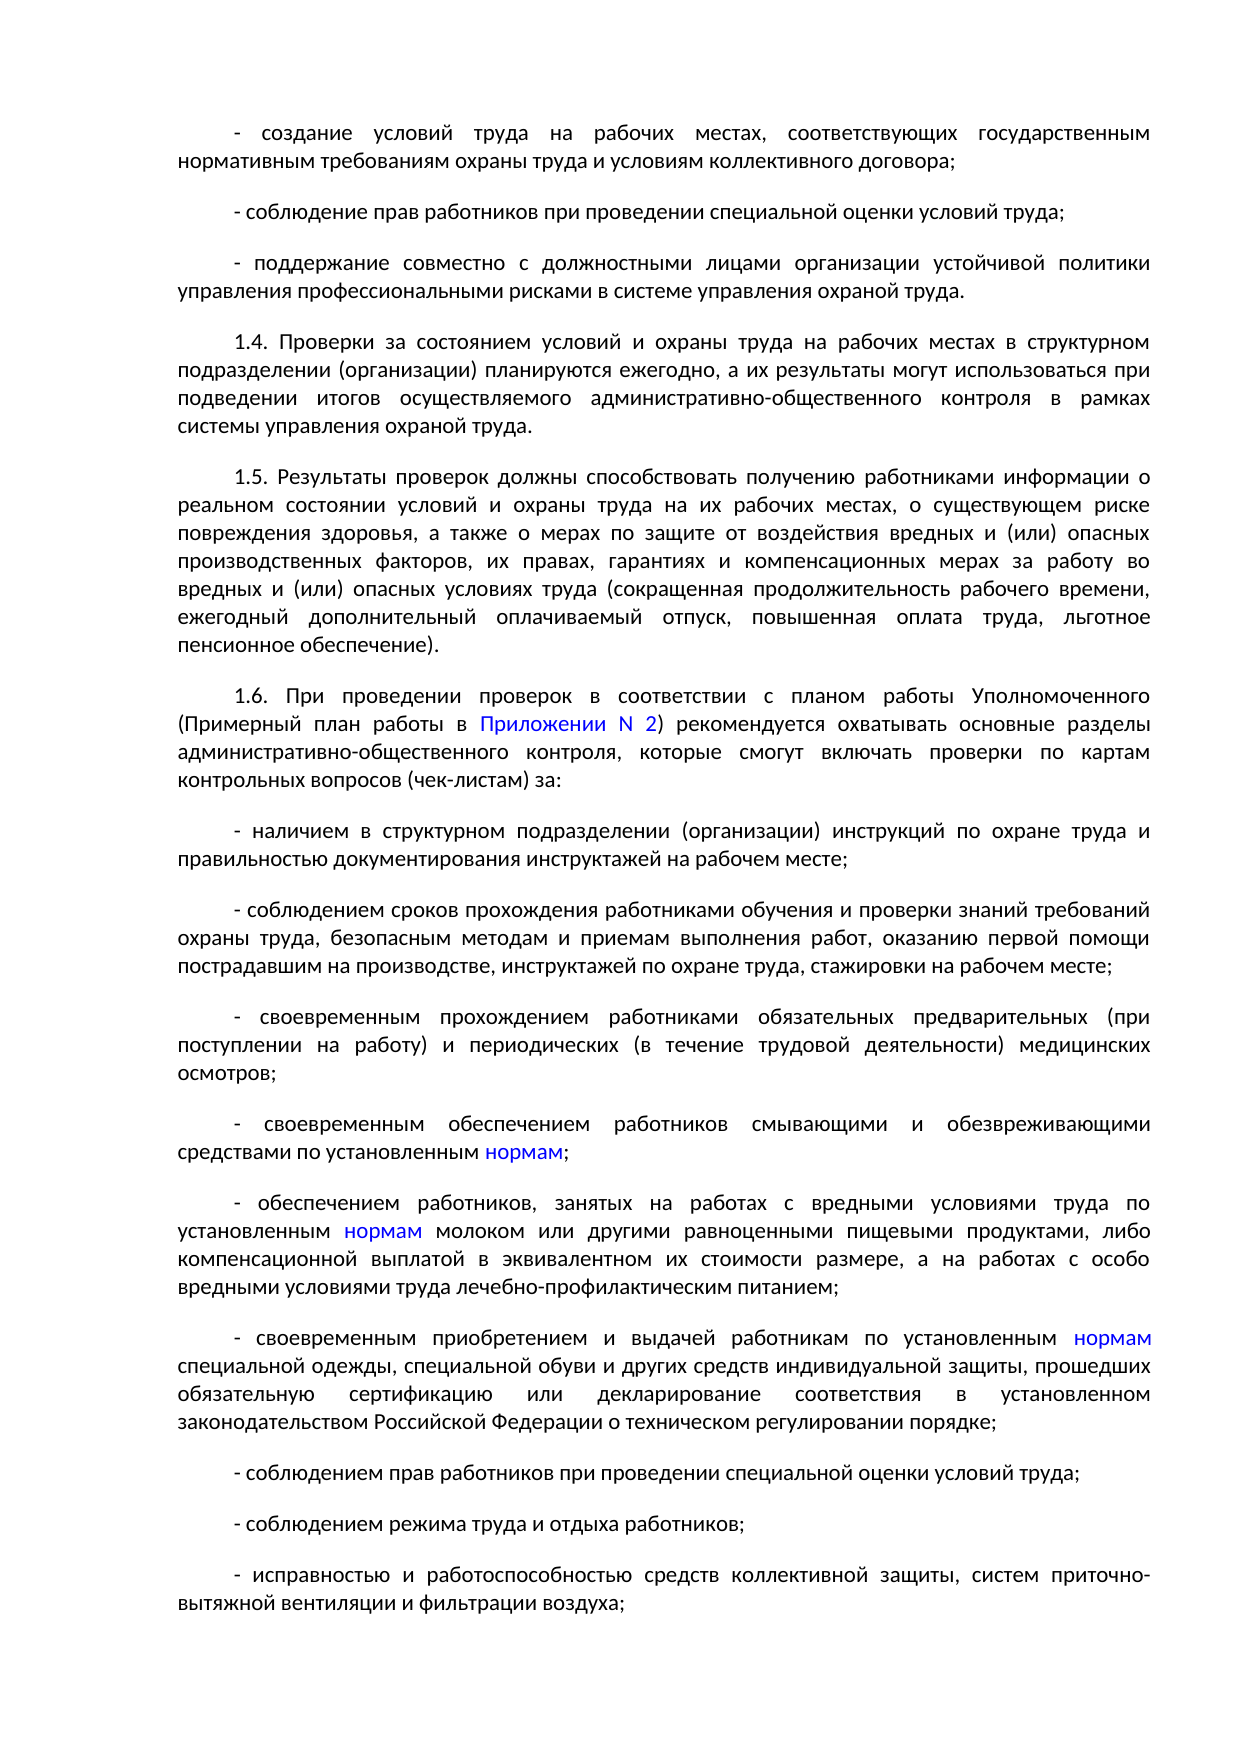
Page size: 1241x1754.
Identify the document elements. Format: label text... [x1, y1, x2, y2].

text 1.4. Проверки за состоянием условий и охраны труда на рабочих местах в структурном подразделении (организации) планируются ежегодно, а их результаты могут использоваться при подведении итогов осуществляемого административно-общественного контроля в рамках системы управления охраной труда. [177, 327, 1152, 439]
text - создание условий труда на рабочих местах, соответствующих государственным нормативным требованиям охраны труда и условиям коллективного договора; [177, 118, 1152, 174]
text - своевременным прохождением работниками обязательных предварительных (при поступлении на работу) и периодических (в течение трудовой деятельности) медицинских осмотров; [177, 1002, 1152, 1086]
text - наличием в структурном подразделении (организации) инструкций по охране труда и правильностью документирования инструктажей на рабочем месте; [177, 816, 1152, 872]
text - соблюдением режима труда и отдыха работников; [177, 1509, 1152, 1537]
text - своевременным приобретением и выдачей работникам по установленным нормам специальной одежды, специальной обуви и других средств индивидуальной защиты, прошедших обязательную сертификацию или декларирование соответствия в установленном законодательством Российской Федерации о техническом регулировании порядке; [177, 1323, 1152, 1435]
text 1.5. Результаты проверок должны способствовать получению работниками информации о реальном состоянии условий и охраны труда на их рабочих местах, о существующем риске повреждения здоровья, а также о мерах по защите от воздействия вредных и (или) опасных производственных факторов, их правах, гарантиях и компенсационных мерах за работу во вредных и (или) опасных условиях труда (сокращенная продолжительность рабочего времени, ежегодный дополнительный оплачиваемый отпуск, повышенная оплата труда, льготное пенсионное обеспечение). [177, 462, 1152, 658]
text - поддержание совместно с должностными лицами организации устойчивой политики управления профессиональными рисками в системе управления охраной труда. [177, 248, 1152, 304]
text - соблюдением сроков прохождения работниками обучения и проверки знаний требований охраны труда, безопасным методам и приемам выполнения работ, оказанию первой помощи пострадавшим на производстве, инструктажей по охране труда, стажировки на рабочем месте; [177, 895, 1152, 979]
text - своевременным обеспечением работников смывающими и обезвреживающими средствами по установленным нормам; [177, 1109, 1152, 1165]
text - обеспечением работников, занятых на работах с вредными условиями труда по установленным нормам молоком или другими равноценными пищевыми продуктами, либо компенсационной выплатой в эквивалентном их стоимости размере, а на работах с особо вредными условиями труда лечебно-профилактическим питанием; [177, 1188, 1152, 1300]
text - соблюдением прав работников при проведении специальной оценки условий труда; [177, 1458, 1152, 1486]
text - исправностью и работоспособностью средств коллективной защиты, систем приточно-вытяжной вентиляции и фильтрации воздуха; [177, 1560, 1152, 1616]
text - соблюдение прав работников при проведении специальной оценки условий труда; [177, 197, 1152, 225]
text 1.6. При проведении проверок в соответствии с планом работы Уполномоченного (Примерный план работы в Приложении N 2) рекомендуется охватывать основные разделы административно-общественного контроля, которые смогут включать проверки по картам контрольных вопросов (чек-листам) за: [177, 681, 1152, 793]
